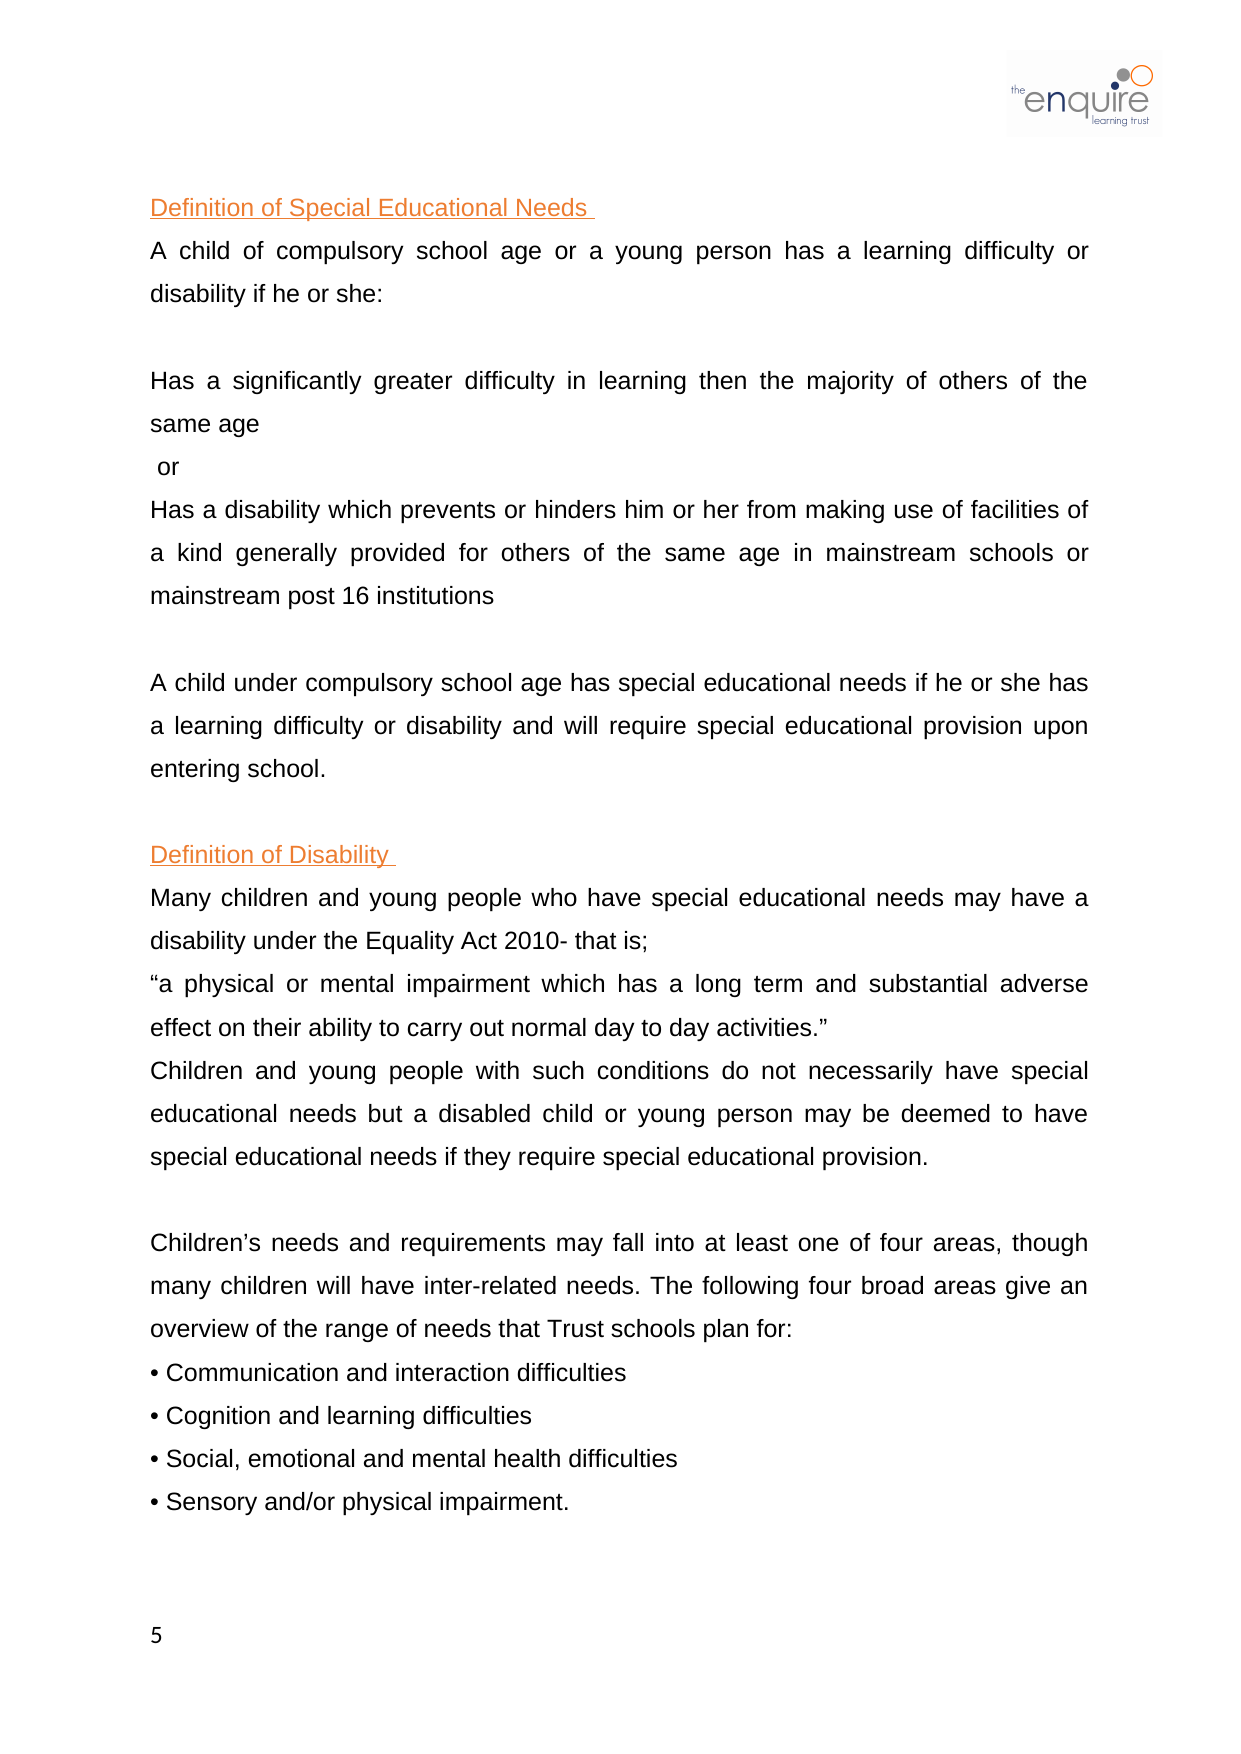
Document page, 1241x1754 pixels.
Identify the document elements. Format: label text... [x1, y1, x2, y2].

text • Social, emotional and mental health difficulties [150, 1444, 1090, 1472]
text Definition of Disability [150, 840, 1090, 869]
text Children’s needs and requirements may fall into at least one of four areas, though many children will have inter-related needs. The following four broad areas give an overview of the range of needs that Trust schools plan for: [150, 1228, 1090, 1343]
text Many children and young people who have special educational needs may have a disability under the Equality Act 2010- that is; [150, 883, 1090, 955]
text or [150, 452, 1090, 481]
picture [1006, 50, 1163, 137]
text Has a significantly greater difficulty in learning then the majority of others of the same age [150, 366, 1090, 437]
text • Communication and interaction difficulties [150, 1357, 1090, 1386]
text • Sensory and/or physical impairment. [150, 1487, 1090, 1516]
text • Cognition and learning difficulties [150, 1401, 1090, 1429]
text Children and young people with such conditions do not necessarily have special educational needs but a disabled child or young person may be deemed to have special educational needs if they require special educational provision. [150, 1056, 1090, 1171]
text Definition of Special Educational Needs [150, 193, 1090, 222]
text “a physical or mental impairment which has a long term and substantial adverse effect on their ability to carry out normal day to day activities.” [150, 969, 1090, 1041]
text A child under compulsory school age has special educational needs if he or she has a learning difficulty or disability and will require special educational provision upon entering school. [150, 667, 1090, 782]
text A child of compulsory school age or a young person has a learning difficulty or disability if he or she: [150, 236, 1090, 308]
text Has a disability which prevents or hinders him or her from making use of facilities of a kind generally provided for others of the same age in mainstream schools or mainstream post 16 institutions [150, 495, 1090, 610]
